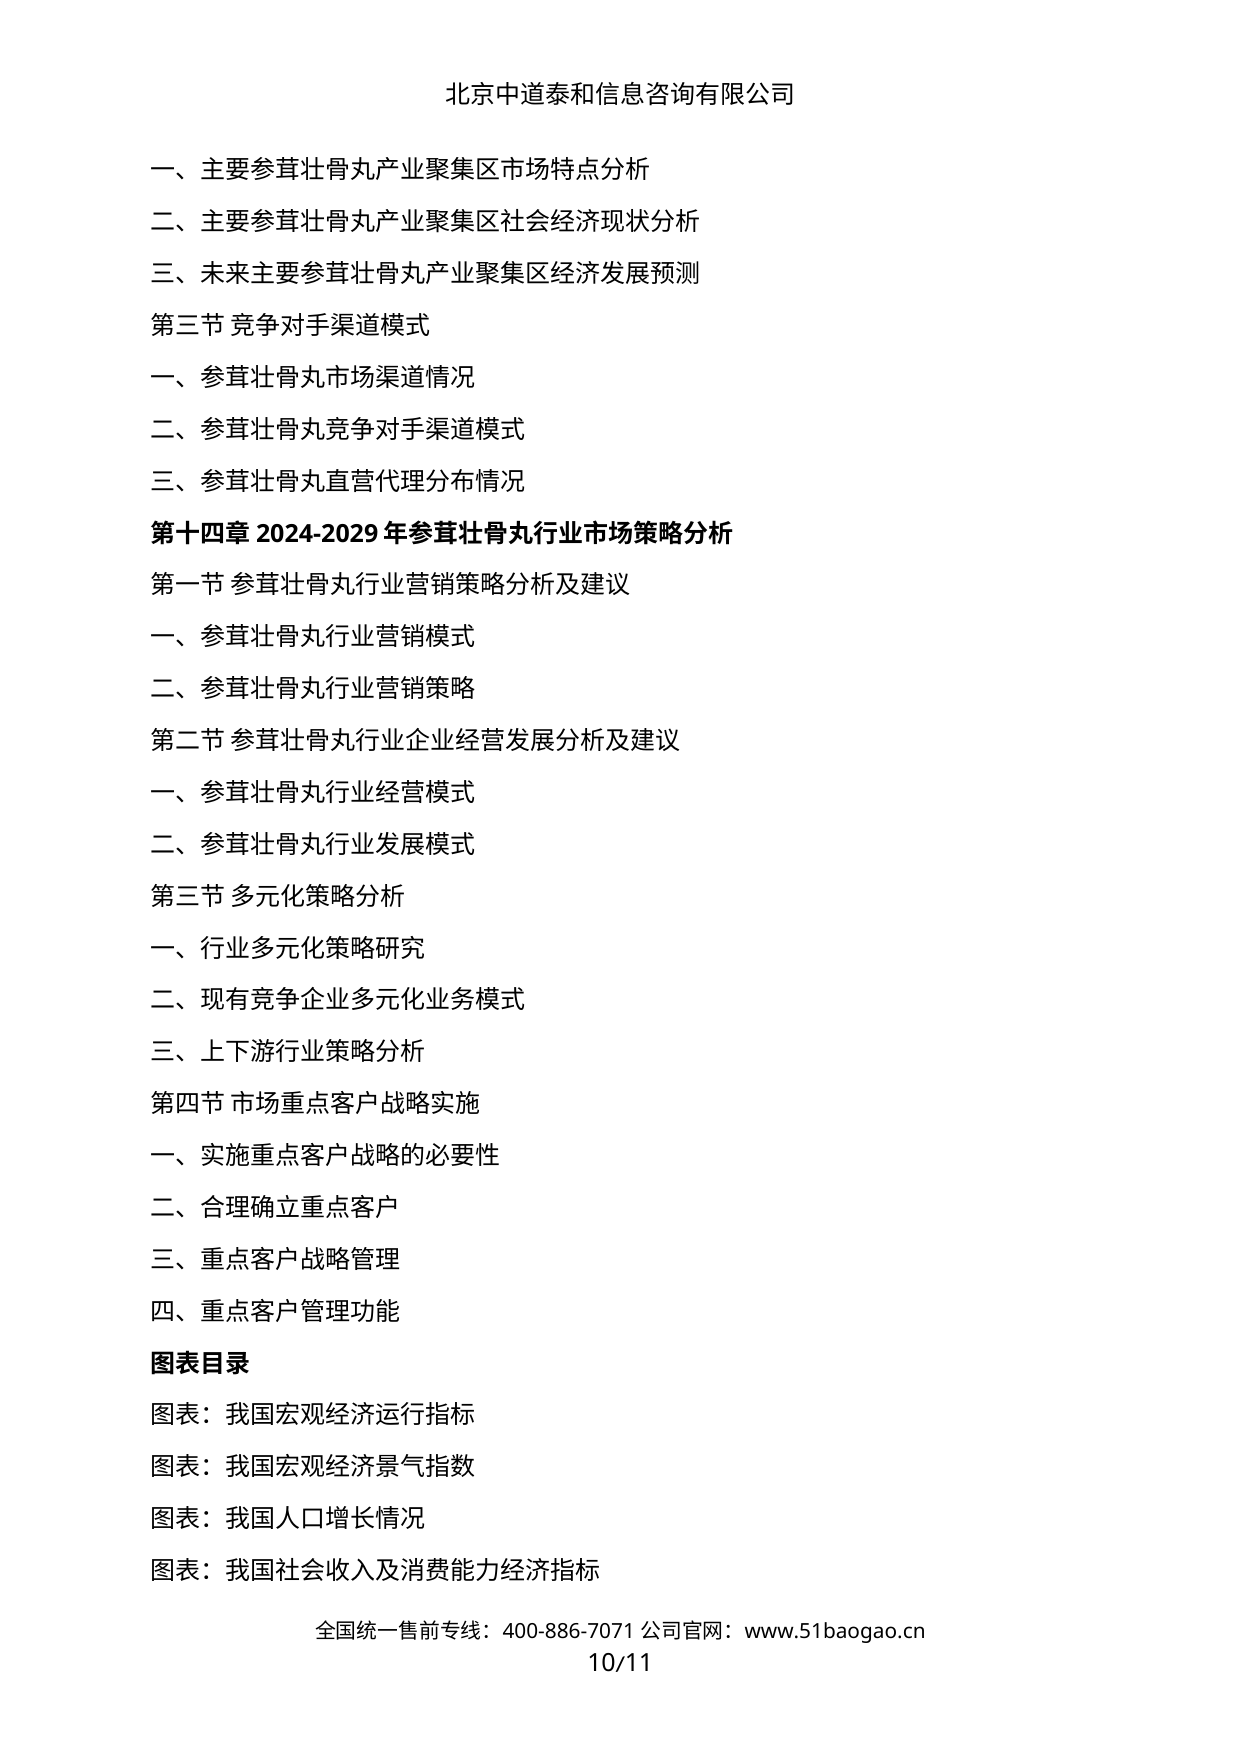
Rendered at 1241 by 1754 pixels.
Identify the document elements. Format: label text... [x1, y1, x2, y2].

text 图表：我国宏观经济运行指标 [150, 1395, 1090, 1431]
text 一、参茸壮骨丸行业营销模式 [150, 617, 1090, 653]
text 第十四章 2024-2029年参茸壮骨丸行业市场策略分析 [150, 513, 1090, 549]
text 一、参茸壮骨丸市场渠道情况 [150, 357, 1090, 394]
text 第三节 竞争对手渠道模式 [150, 306, 1090, 342]
text 一、主要参茸壮骨丸产业聚集区市场特点分析 [150, 150, 1090, 186]
text 二、现有竞争企业多元化业务模式 [150, 980, 1090, 1016]
text 一、行业多元化策略研究 [150, 928, 1090, 964]
text 第一节 参茸壮骨丸行业营销策略分析及建议 [150, 565, 1090, 601]
text 图表：我国社会收入及消费能力经济指标 [150, 1551, 1090, 1587]
text 三、重点客户战略管理 [150, 1239, 1090, 1276]
text 三、未来主要参茸壮骨丸产业聚集区经济发展预测 [150, 254, 1090, 290]
text 二、合理确立重点客户 [150, 1187, 1090, 1224]
text 二、参茸壮骨丸竞争对手渠道模式 [150, 409, 1090, 446]
text 三、参茸壮骨丸直营代理分布情况 [150, 461, 1090, 497]
text 图表目录 [150, 1343, 1090, 1379]
text 一、参茸壮骨丸行业经营模式 [150, 772, 1090, 809]
text 第四节 市场重点客户战略实施 [150, 1084, 1090, 1120]
text 第三节 多元化策略分析 [150, 876, 1090, 912]
text 一、实施重点客户战略的必要性 [150, 1136, 1090, 1172]
text 图表：我国人口增长情况 [150, 1499, 1090, 1535]
text 二、主要参茸壮骨丸产业聚集区社会经济现状分析 [150, 202, 1090, 238]
text 图表：我国宏观经济景气指数 [150, 1447, 1090, 1483]
text 第二节 参茸壮骨丸行业企业经营发展分析及建议 [150, 721, 1090, 757]
text 三、上下游行业策略分析 [150, 1032, 1090, 1068]
text 四、重点客户管理功能 [150, 1291, 1090, 1327]
text 二、参茸壮骨丸行业营销策略 [150, 669, 1090, 705]
text 二、参茸壮骨丸行业发展模式 [150, 824, 1090, 861]
